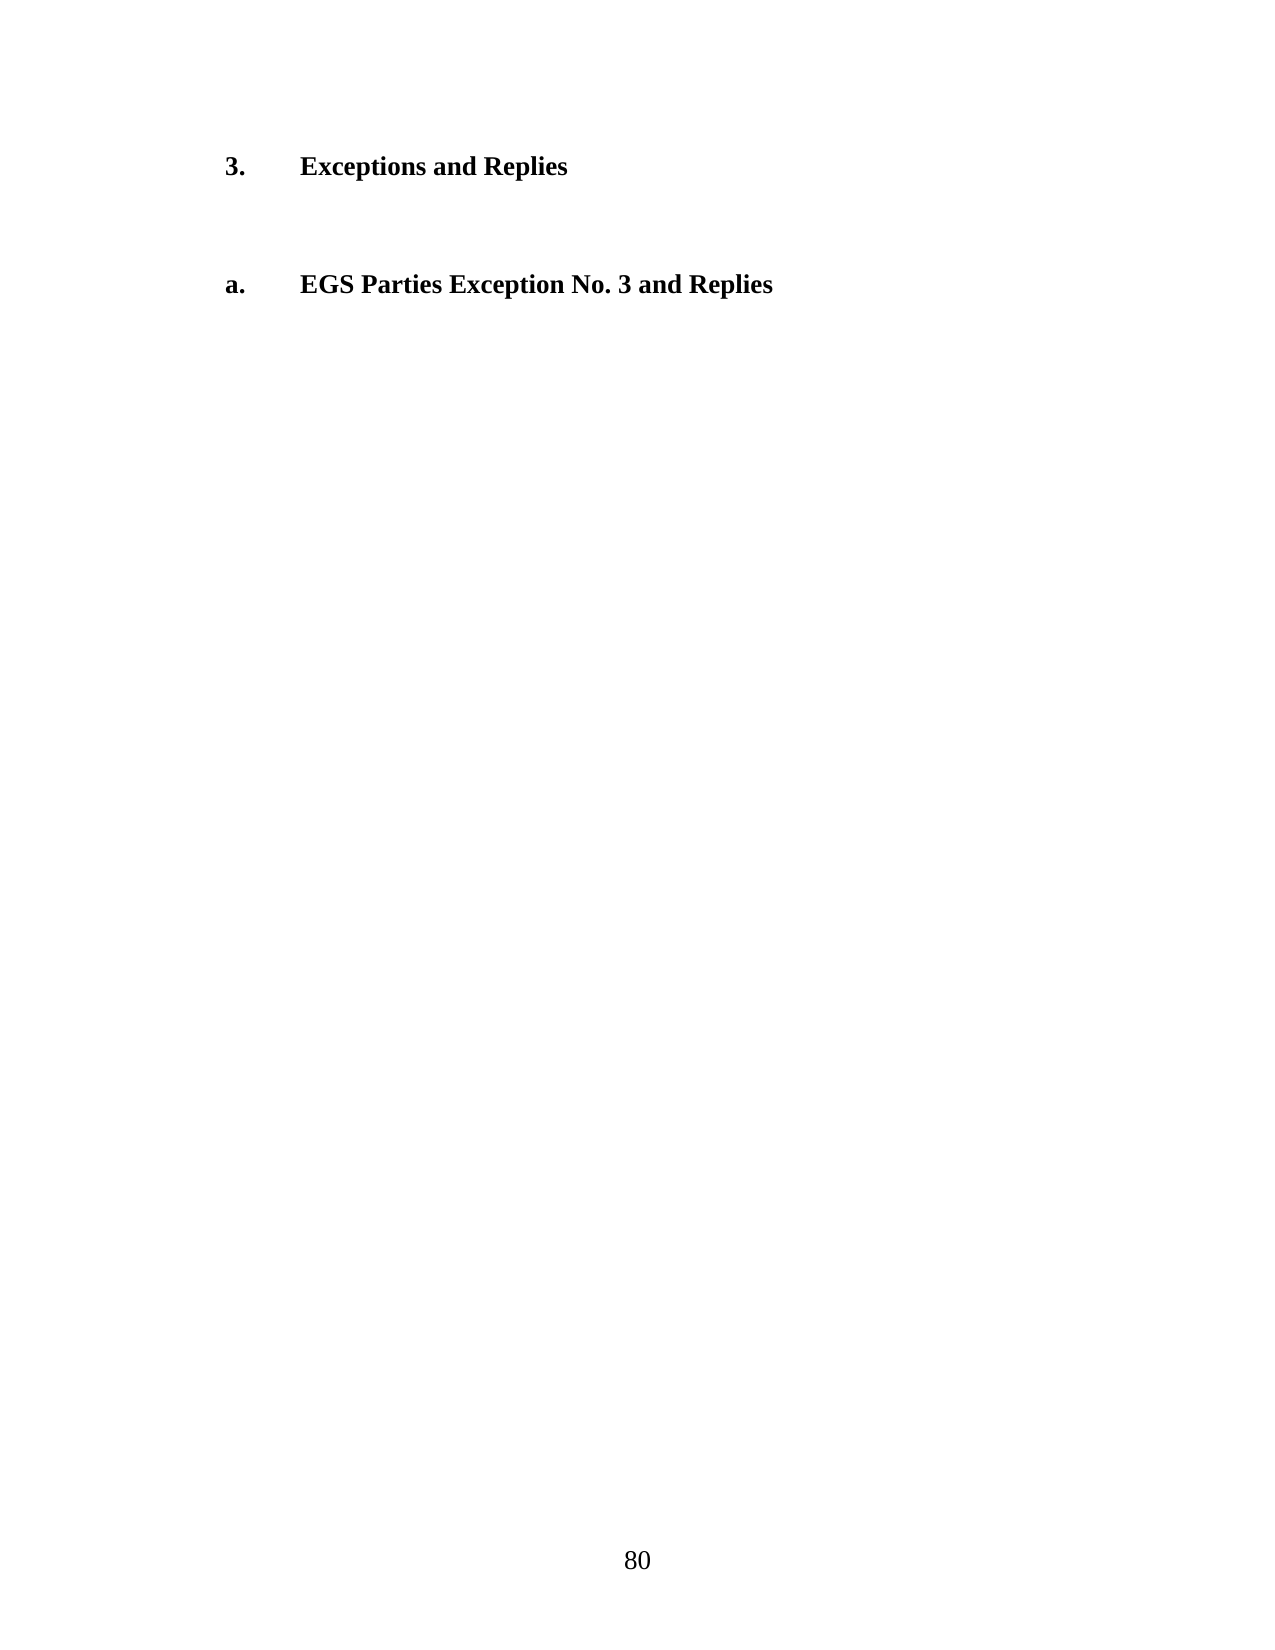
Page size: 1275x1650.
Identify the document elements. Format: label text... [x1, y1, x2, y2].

subtitle EGS Parties Exception No. 3 and Replies [225, 268, 1125, 299]
subtitle Exceptions and Replies [225, 150, 1125, 181]
